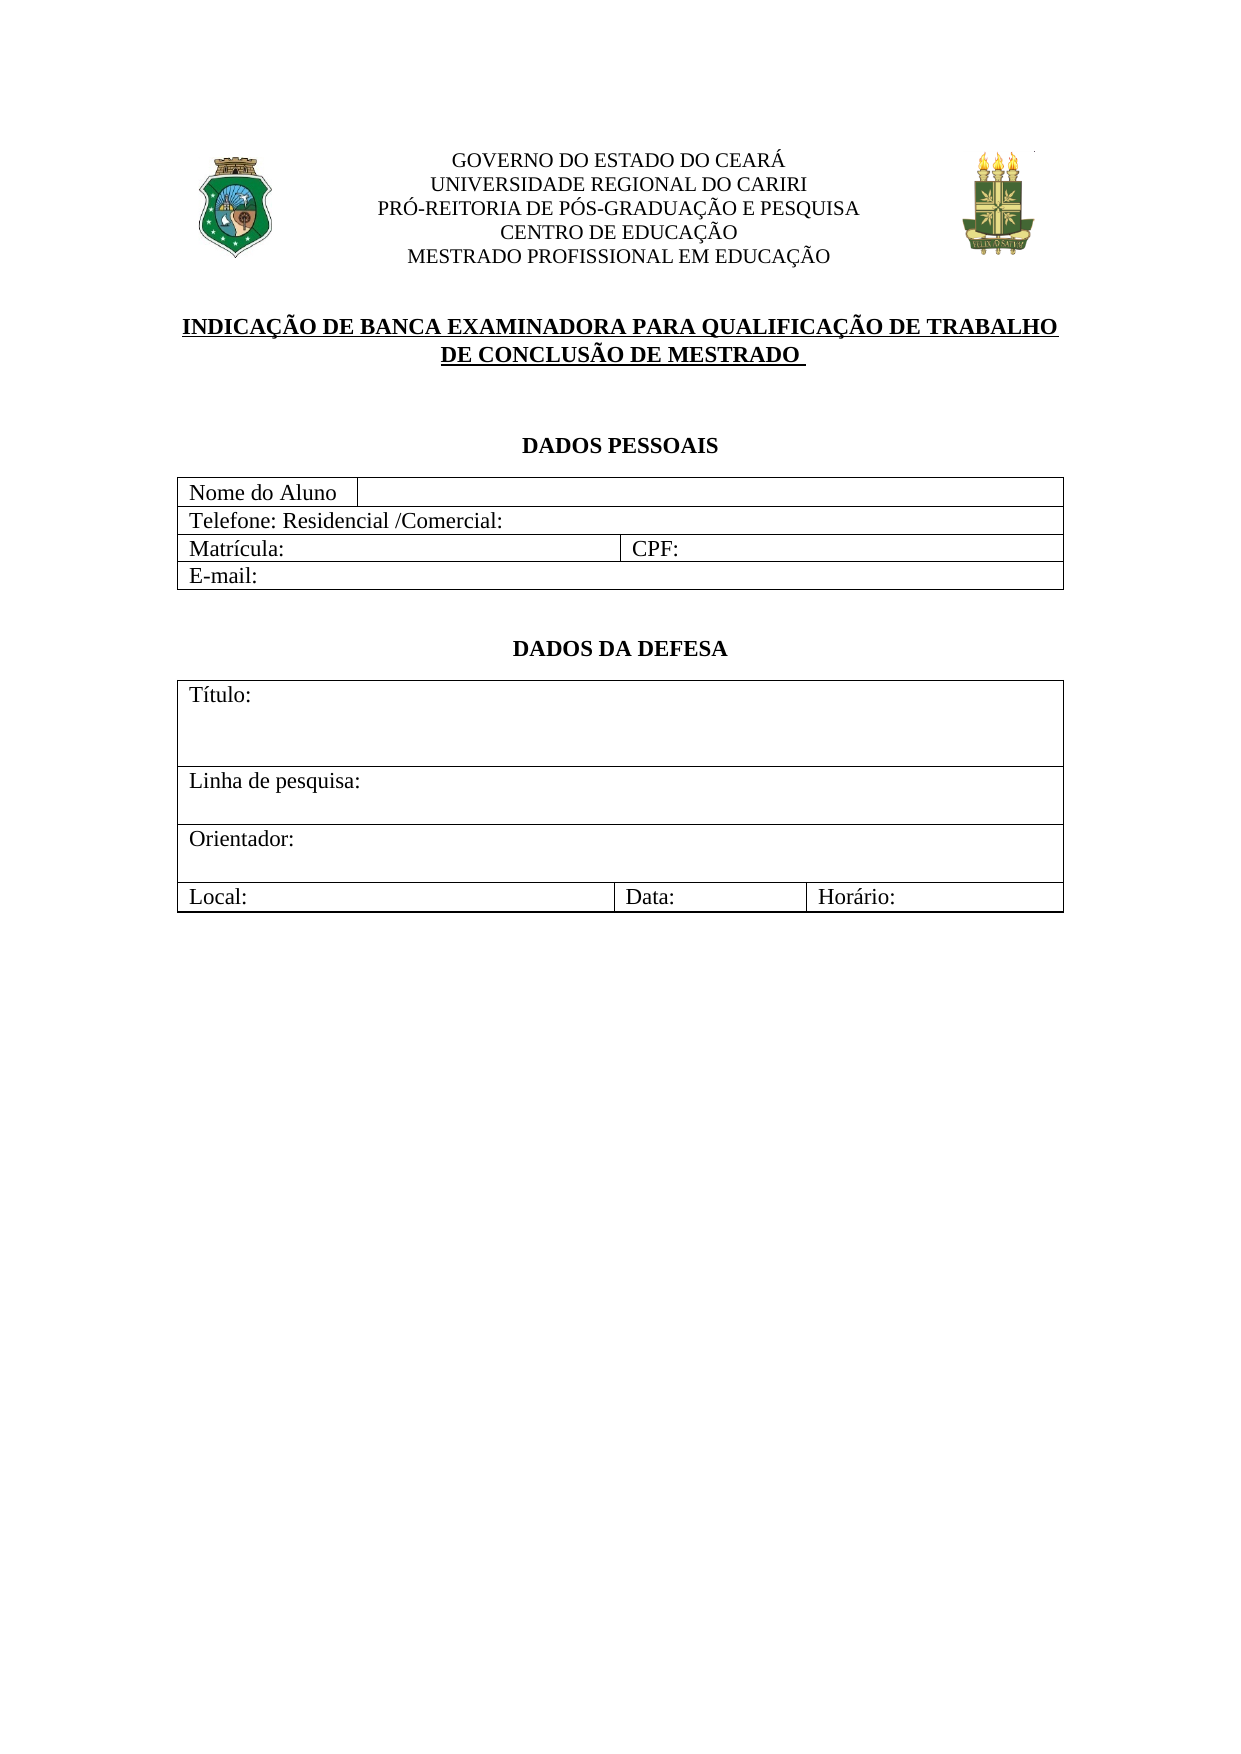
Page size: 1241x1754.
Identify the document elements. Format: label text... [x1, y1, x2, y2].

table_cell CPF: [621, 535, 1063, 561]
table_cell Data: [615, 883, 806, 911]
table_cell Matrícula: [178, 535, 620, 561]
table_header Nome do Aluno [178, 478, 357, 506]
table_header Título: [178, 681, 1063, 766]
text INDICAÇÃO DE BANCA EXAMINADORA PARA QUALIFICAÇÃO DE TRABALHO DE CONCLUSÃO DE MESTRADO [177, 313, 1063, 368]
table_cell Local: [178, 883, 614, 911]
table_cell Linha de pesquisa: [178, 767, 1063, 824]
text DADOS PESSOAIS [177, 432, 1063, 458]
table_header [177, 148, 290, 268]
table_cell E-mail: [178, 562, 1063, 588]
text DADOS DA DEFESA [177, 634, 1063, 661]
table_header [358, 478, 1063, 506]
table_cell Telefone: Residencial /Comercial: [178, 507, 1063, 534]
table_cell Horário: [807, 883, 1063, 911]
table_header GOVERNO DO ESTADO DO CEARÁ UNIVERSIDADE REGIONAL DO CARIRI PRÓ-REITORIA DE PÓS-GRADUAÇÃO E PESQUISA CENTRO DE EDUCAÇÃO MESTRADO PROFISSIONAL EM EDUCAÇÃO [290, 148, 947, 268]
table_header [947, 148, 1063, 268]
table_cell Orientador: [178, 825, 1063, 882]
picture [962, 151, 1035, 255]
